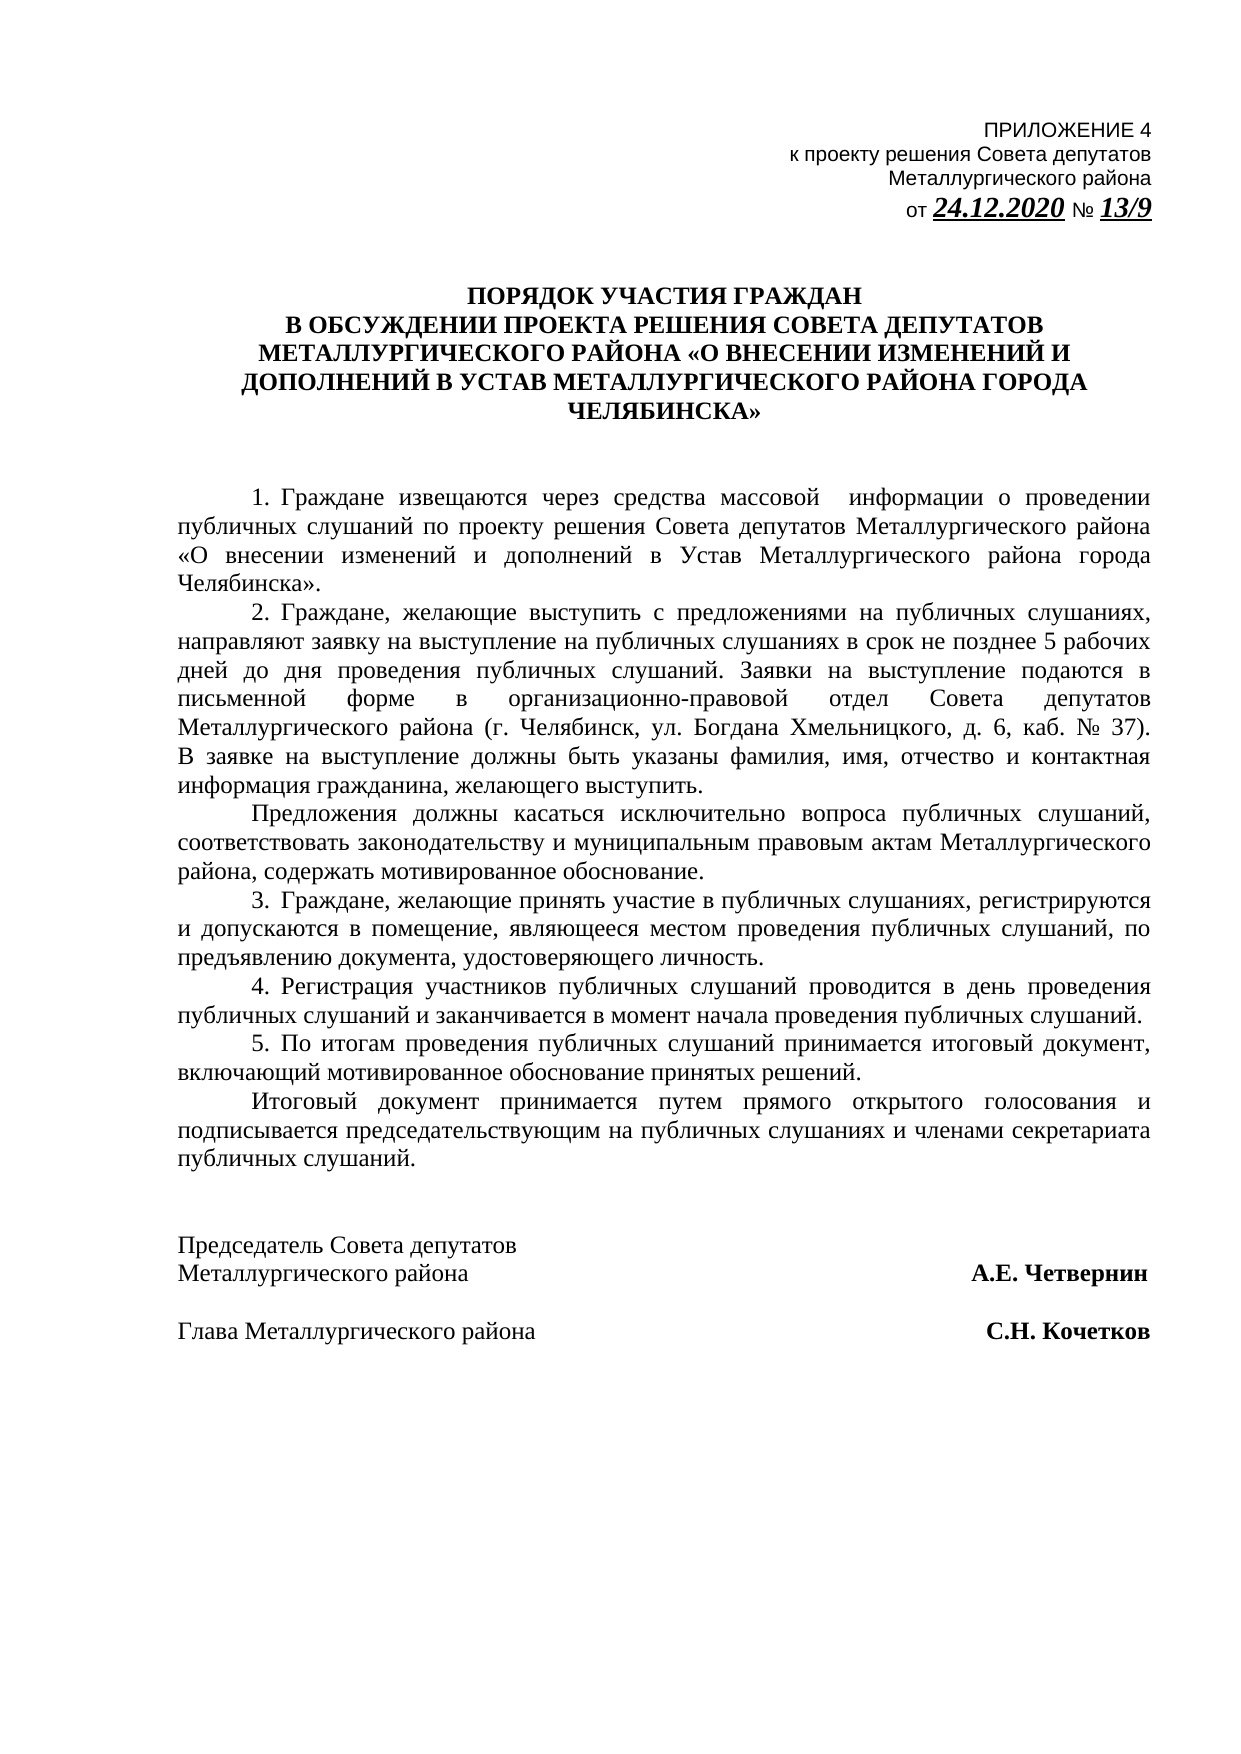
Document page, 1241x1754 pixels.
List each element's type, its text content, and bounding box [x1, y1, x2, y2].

text к проекту решения Совета депутатов [177, 142, 1152, 166]
text В ОБСУЖДЕНИИ ПРОЕКТА РЕШЕНИЯ СОВЕТА ДЕПУТАТОВ МЕТАЛЛУРГИЧЕСКОГО РАЙОНА «О ВНЕСЕНИИ ИЗМЕНЕНИЙ И ДОПОЛНЕНИЙ В УСТАВ МЕТАЛЛУРГИЧЕСКОГО РАЙОНА ГОРОДА ЧЕЛЯБИНСКА» [177, 310, 1152, 425]
text Металлургического района [177, 166, 1152, 190]
text ПРИЛОЖЕНИЕ 4 [177, 118, 1152, 142]
list По итогам проведения публичных слушаний принимается итоговый документ, включающий мотивированное обоснование принятых решений. [177, 1028, 1152, 1086]
text от 24.12.2020 № 13/9 [177, 190, 1152, 223]
text Глава Металлургического района С.Н. Кочетков [177, 1316, 1152, 1345]
text Итоговый документ принимается путем прямого открытого голосования и подписывается председательствующим на публичных слушаниях и членами секретариата публичных слушаний. [177, 1086, 1152, 1172]
list Граждане, желающие принять участие в публичных слушаниях, регистрируются и допускаются в помещение, являющееся местом проведения публичных слушаний, по предъявлению документа, удостоверяющего личность. [177, 885, 1152, 971]
list Регистрация участников публичных слушаний проводится в день проведения публичных слушаний и заканчивается в момент начала проведения публичных слушаний. [177, 971, 1152, 1028]
text Предложения должны касаться исключительно вопроса публичных слушаний, соответствовать законодательству и муниципальным правовым актам Металлургического района, содержать мотивированное обоснование. [177, 798, 1152, 885]
list Граждане, желающие выступить с предложениями на публичных слушаниях, направляют заявку на выступление на публичных слушаниях в срок не позднее 5 рабочих дней до дня проведения публичных слушаний. Заявки на выступление подаются в письменной форме в организационно-правовой отдел Совета депутатов Металлургического района (г. Челябинск, ул. Богдана Хмельницкого, д. 6, каб. № 37). В заявке на выступление должны быть указаны фамилия, имя, отчество и контактная информация гражданина, желающего выступить. [177, 597, 1152, 798]
text Председатель Совета депутатов Металлургического района А.Е. Четвернин [177, 1230, 1152, 1287]
text ПОРЯДОК УЧАСТИЯ ГРАЖДАН [177, 281, 1152, 310]
list Граждане извещаются через средства массовой информации о проведении публичных слушаний по проекту решения Совета депутатов Металлургического района «О внесении изменений и дополнений в Устав Металлургического района города Челябинска». [177, 482, 1152, 597]
